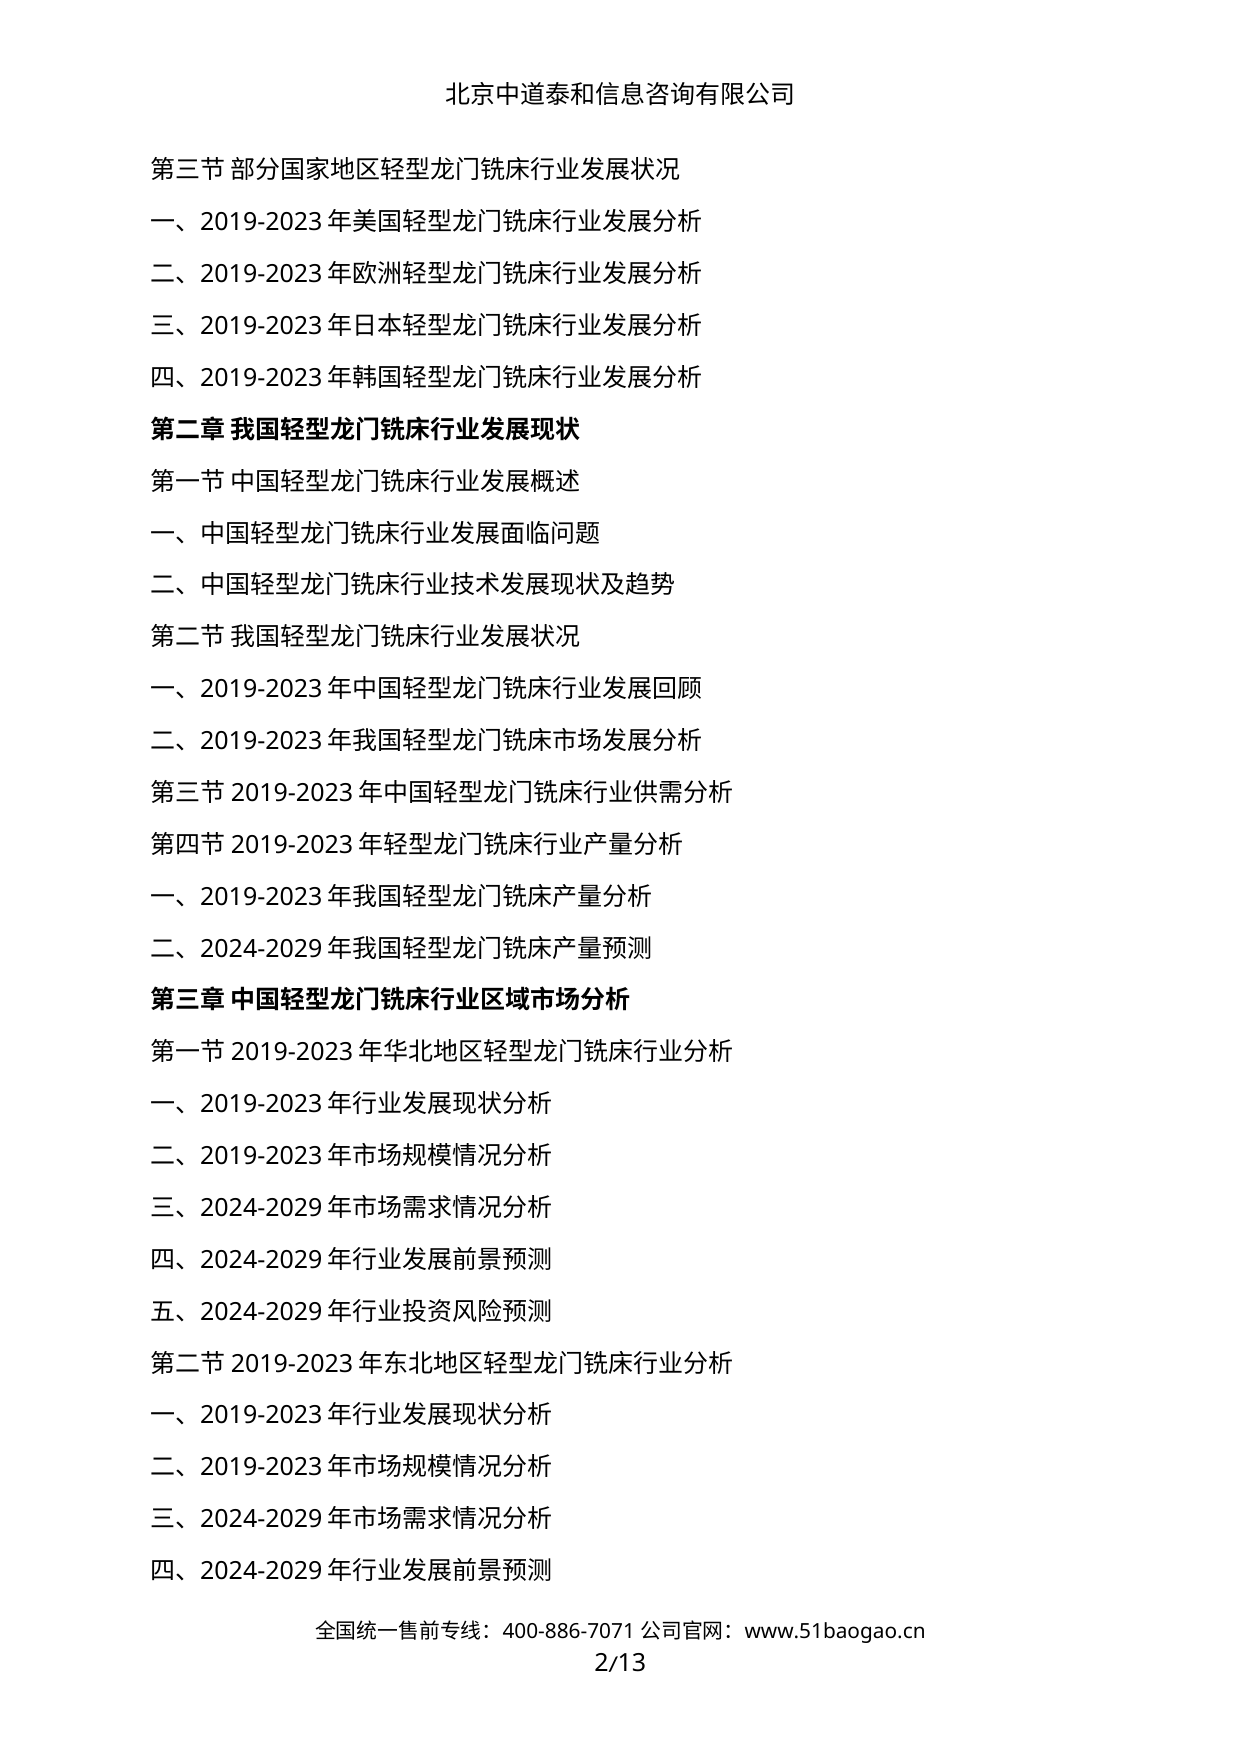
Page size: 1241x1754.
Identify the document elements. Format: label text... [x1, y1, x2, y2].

text 二、2019-2023年我国轻型龙门铣床市场发展分析 [150, 721, 1090, 757]
text 第三章 中国轻型龙门铣床行业区域市场分析 [150, 980, 1090, 1016]
text 第四节 2019-2023年轻型龙门铣床行业产量分析 [150, 824, 1090, 861]
text 二、2024-2029年我国轻型龙门铣床产量预测 [150, 928, 1090, 964]
text 四、2019-2023年韩国轻型龙门铣床行业发展分析 [150, 357, 1090, 394]
text 二、2019-2023年欧洲轻型龙门铣床行业发展分析 [150, 254, 1090, 290]
text 一、2019-2023年行业发展现状分析 [150, 1084, 1090, 1120]
text 四、2024-2029年行业发展前景预测 [150, 1239, 1090, 1276]
text 一、2019-2023年我国轻型龙门铣床产量分析 [150, 876, 1090, 912]
text 三、2024-2029年市场需求情况分析 [150, 1187, 1090, 1224]
text 四、2024-2029年行业发展前景预测 [150, 1551, 1090, 1587]
text 一、2019-2023年美国轻型龙门铣床行业发展分析 [150, 202, 1090, 238]
text 第二节 2019-2023年东北地区轻型龙门铣床行业分析 [150, 1343, 1090, 1379]
text 第一节 2019-2023年华北地区轻型龙门铣床行业分析 [150, 1032, 1090, 1068]
text 第一节 中国轻型龙门铣床行业发展概述 [150, 461, 1090, 497]
text 一、2019-2023年中国轻型龙门铣床行业发展回顾 [150, 669, 1090, 705]
text 一、中国轻型龙门铣床行业发展面临问题 [150, 513, 1090, 549]
text 二、中国轻型龙门铣床行业技术发展现状及趋势 [150, 565, 1090, 601]
text 三、2024-2029年市场需求情况分析 [150, 1499, 1090, 1535]
text 二、2019-2023年市场规模情况分析 [150, 1136, 1090, 1172]
text 一、2019-2023年行业发展现状分析 [150, 1395, 1090, 1431]
text 第二章 我国轻型龙门铣床行业发展现状 [150, 409, 1090, 446]
text 第二节 我国轻型龙门铣床行业发展状况 [150, 617, 1090, 653]
text 二、2019-2023年市场规模情况分析 [150, 1447, 1090, 1483]
text 第三节 2019-2023年中国轻型龙门铣床行业供需分析 [150, 772, 1090, 809]
text 三、2019-2023年日本轻型龙门铣床行业发展分析 [150, 306, 1090, 342]
text 五、2024-2029年行业投资风险预测 [150, 1291, 1090, 1327]
text 第三节 部分国家地区轻型龙门铣床行业发展状况 [150, 150, 1090, 186]
